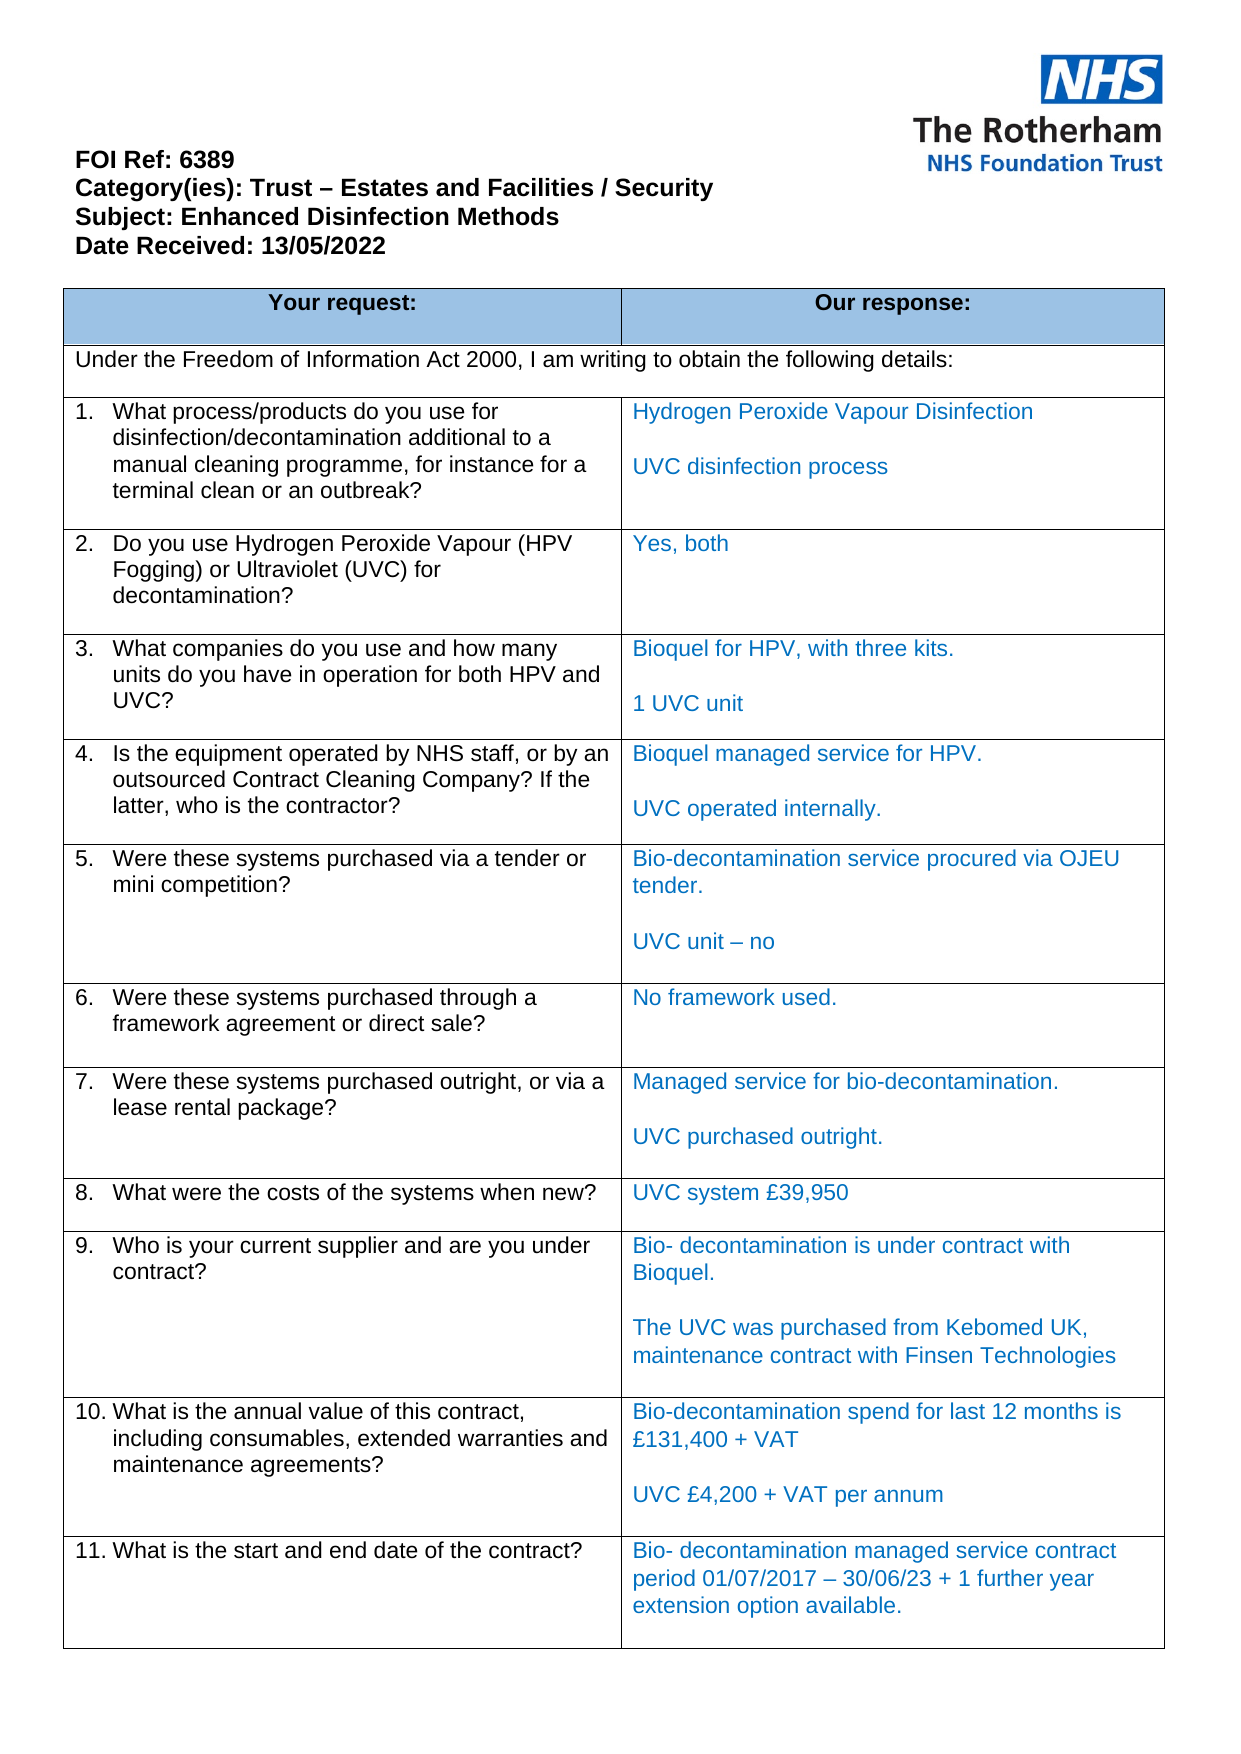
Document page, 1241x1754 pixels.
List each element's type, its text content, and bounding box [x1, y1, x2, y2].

table_cell Were these systems purchased via a tender or mini competition? [64, 845, 621, 983]
table_cell Were these systems purchased through a framework agreement or direct sale? [64, 984, 621, 1067]
table_cell Bioquel managed service for HPV. UVC operated internally. [622, 740, 1164, 844]
table_cell Do you use Hydrogen Peroxide Vapour (HPV Fogging) or Ultraviolet (UVC) for decontamination? [64, 530, 621, 633]
table_cell What process/products do you use for disinfection/decontamination additional to a manual cleaning programme, for instance for a terminal clean or an outbreak? [64, 398, 621, 528]
table_cell Yes, both [622, 530, 1164, 633]
table_header Our response: [622, 289, 1164, 344]
table_header Your request: [64, 289, 621, 344]
table_cell Bio- decontamination is under contract with Bioquel. The UVC was purchased from Kebomed UK, maintenance contract with Finsen Technologies [622, 1232, 1164, 1397]
text Subject: Enhanced Disinfection Methods [75, 202, 919, 231]
text Category(ies): Trust – Estates and Facilities / Security [75, 173, 919, 202]
text FOI Ref: 6389 [75, 144, 919, 173]
table_cell Is the equipment operated by NHS staff, or by an outsourced Contract Cleaning Company? If the latter, who is the contractor? [64, 740, 621, 844]
table_cell Bio-decontamination service procured via OJEU tender. UVC unit – no [622, 845, 1164, 983]
table_cell Under the Freedom of Information Act 2000, I am writing to obtain the following details: [64, 346, 1164, 397]
table_cell What companies do you use and how many units do you have in operation for both HPV and UVC? [64, 635, 621, 739]
table_cell No framework used. [622, 984, 1164, 1067]
table_cell Who is your current supplier and are you under contract? [64, 1232, 621, 1397]
table_cell What were the costs of the systems when new? [64, 1179, 621, 1231]
table_cell Bio-decontamination spend for last 12 months is £131,400 + VAT UVC £4,200 + VAT per annum [622, 1398, 1164, 1536]
picture [912, 53, 1163, 174]
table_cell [622, 1537, 1164, 1648]
table_cell What is the annual value of this contract, including consumables, extended warranties and maintenance agreements? [64, 1398, 621, 1536]
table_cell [64, 1537, 621, 1648]
table_cell Were these systems purchased outright, or via a lease rental package? [64, 1068, 621, 1178]
table_cell UVC system £39,950 [622, 1179, 1164, 1231]
table_cell Managed service for bio-decontamination. UVC purchased outright. [622, 1068, 1164, 1178]
text Date Received: 13/05/2022 [75, 231, 919, 259]
table_cell Bioquel for HPV, with three kits. 1 UVC unit [622, 635, 1164, 739]
table_cell Hydrogen Peroxide Vapour Disinfection UVC disinfection process [622, 398, 1164, 528]
